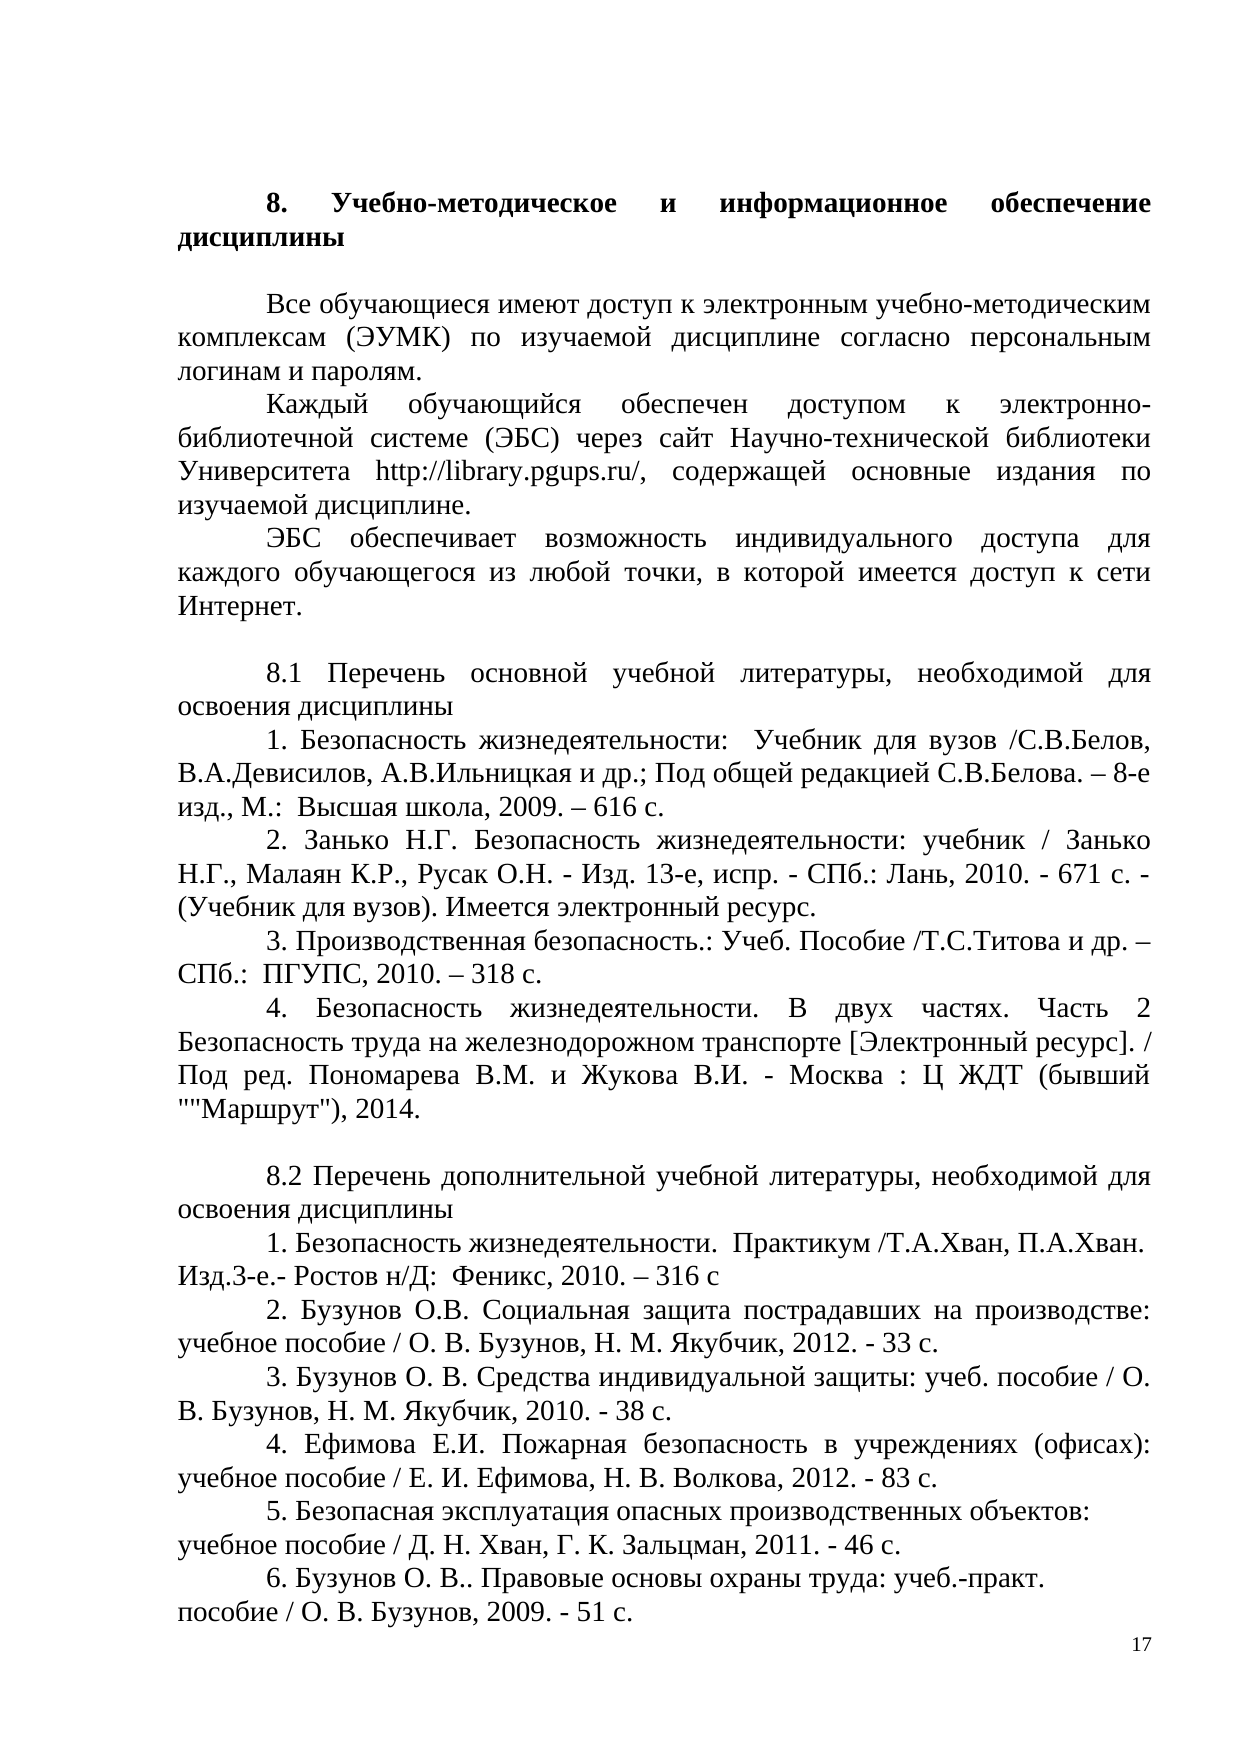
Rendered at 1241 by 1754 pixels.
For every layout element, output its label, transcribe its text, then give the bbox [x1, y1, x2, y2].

text 8.2 Перечень дополнительной учебной литературы, необходимой для освоения дисциплины [177, 1158, 1152, 1225]
text Каждый обучающийся обеспечен доступом к электронно-библиотечной системе (ЭБС) через сайт Научно-технической библиотеки Университета http://library.pgups.ru/, содержащей основные издания по изучаемой дисциплине. [177, 386, 1152, 521]
text 5. Безопасная эксплуатация опасных производственных объектов: учебное пособие / Д. Н. Хван, Г. К. Зальцман, 2011. - 46 с. [177, 1493, 1152, 1560]
text 2. Занько Н.Г. Безопасность жизнедеятельности: учебник / Занько Н.Г., Малаян К.Р., Русак О.Н. - Изд. 13-е, испр. - СПб.: Лань, 2010. - 671 с. - (Учебник для вузов). Имеется электронный ресурс. [177, 822, 1152, 923]
text 3. Производственная безопасность.: Учеб. Пособие /Т.С.Титова и др. – СПб.: ПГУПС, 2010. – 318 с. [177, 923, 1152, 990]
text 1. Безопасность жизнедеятельности. Практикум /Т.А.Хван, П.А.Хван. Изд.3-е.- Ростов н/Д: Феникс, 2010. – 316 с [177, 1225, 1152, 1292]
text ЭБС обеспечивает возможность индивидуального доступа для каждого обучающегося из любой точки, в которой имеется доступ к сети Интернет. [177, 521, 1152, 621]
text 8. Учебно-методическое и информационное обеспечение дисциплины [177, 185, 1152, 252]
text Все обучающиеся имеют доступ к электронным учебно-методическим комплексам (ЭУМК) по изучаемой дисциплине согласно персональным логинам и паролям. [177, 286, 1152, 386]
text 6. Бузунов О. В.. Правовые основы охраны труда: учеб.-практ. пособие / О. В. Бузунов, 2009. - 51 с. [177, 1560, 1152, 1627]
text 3. Бузунов О. В. Средства индивидуальной защиты: учеб. пособие / О. В. Бузунов, Н. М. Якубчик, 2010. - 38 с. [177, 1359, 1152, 1426]
text 2. Бузунов О.В. Социальная защита пострадавших на производстве: учебное пособие / О. В. Бузунов, Н. М. Якубчик, 2012. - 33 с. [177, 1292, 1152, 1359]
text 4. Безопасность жизнедеятельности. В двух частях. Часть 2 Безопасность труда на железнодорожном транспорте [Электронный ресурс]. / Под ред. Пономарева В.М. и Жукова В.И. - Москва : Ц ЖДТ (бывший ""Маршрут"), 2014. [177, 990, 1152, 1124]
text 4. Ефимова Е.И. Пожарная безопасность в учреждениях (офисах): учебное пособие / Е. И. Ефимова, Н. В. Волкова, 2012. - 83 с. [177, 1426, 1152, 1493]
text 1. Безопасность жизнедеятельности: Учебник для вузов /С.В.Белов, В.А.Девисилов, А.В.Ильницкая и др.; Под общей редакцией С.В.Белова. – 8-е изд., М.: Высшая школа, 2009. – 616 с. [177, 722, 1152, 822]
text 8.1 Перечень основной учебной литературы, необходимой для освоения дисциплины [177, 655, 1152, 722]
